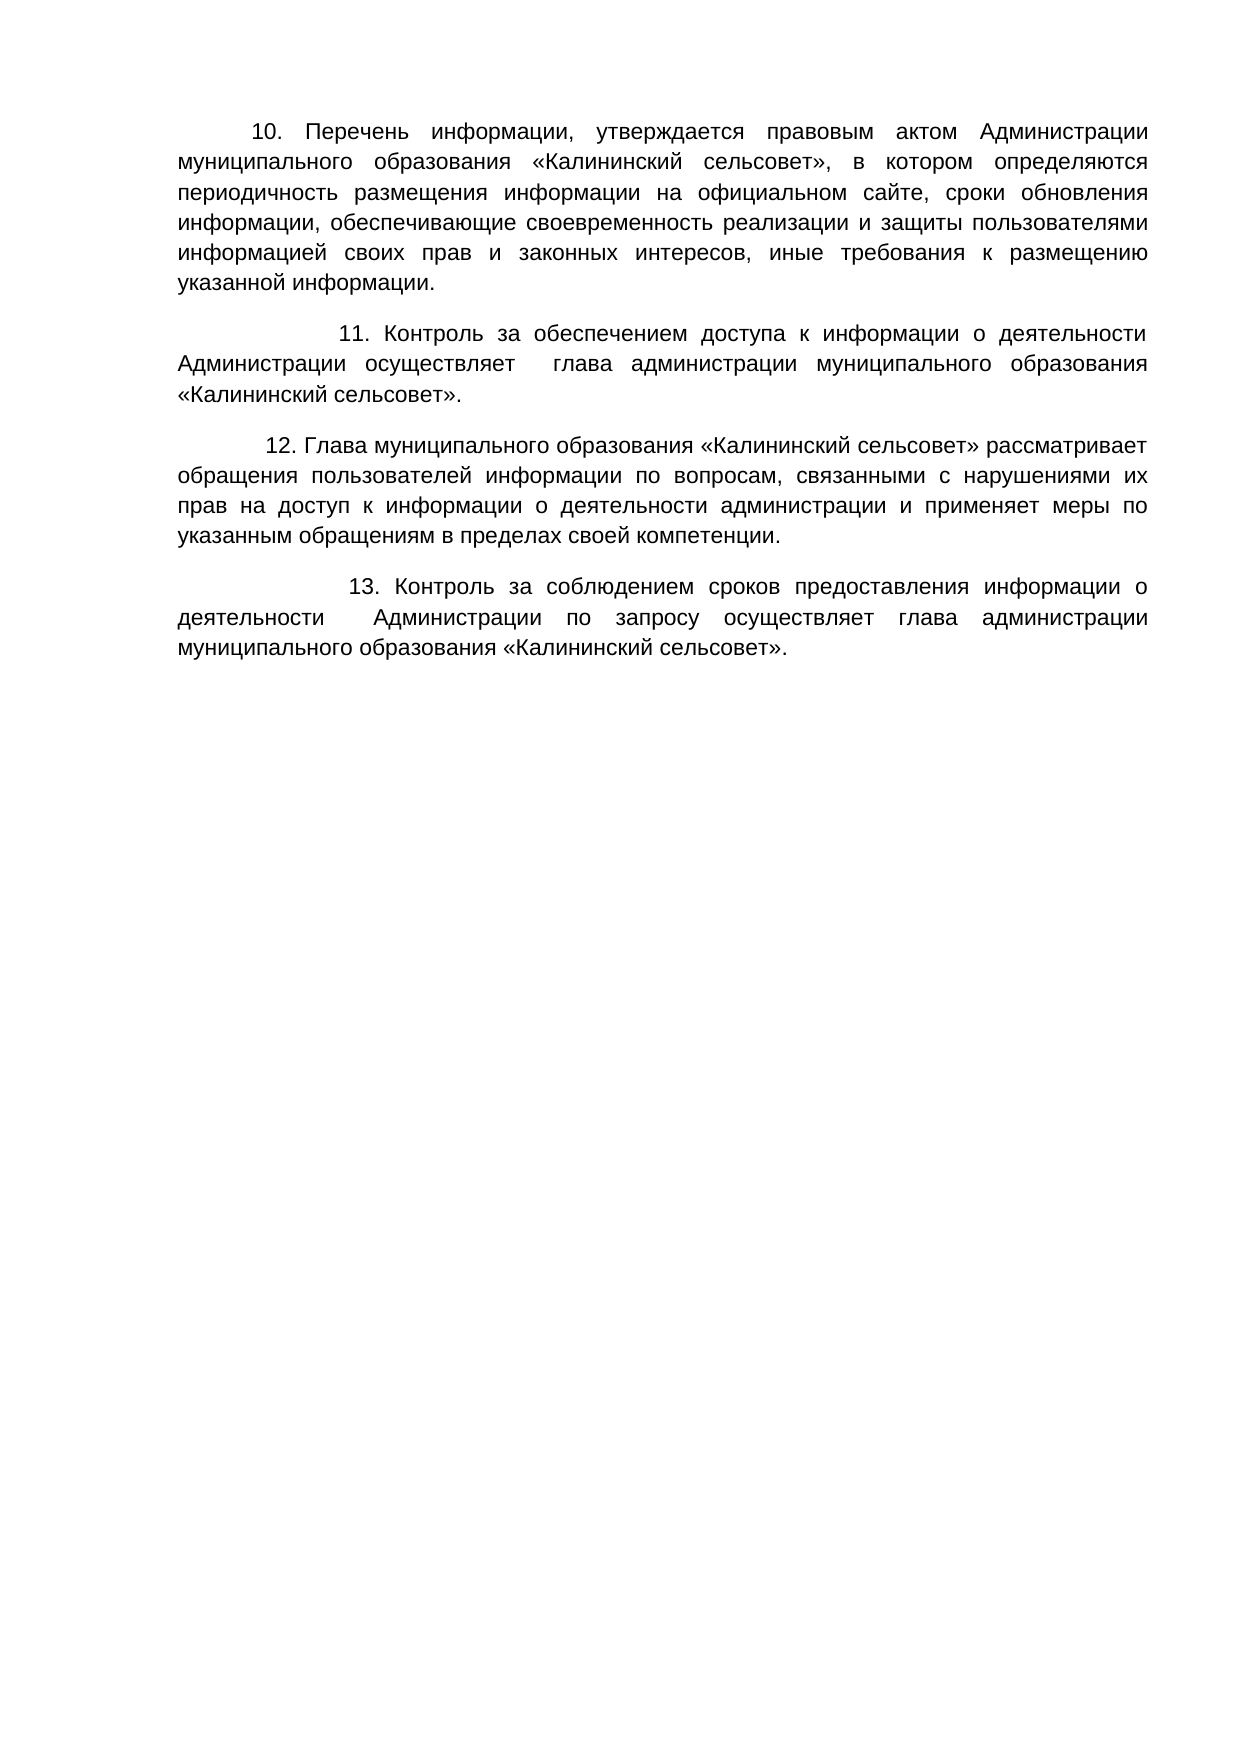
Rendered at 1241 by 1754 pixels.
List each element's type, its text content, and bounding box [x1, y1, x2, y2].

text 13. Контроль за соблюдением сроков предоставления информации о деятельности Администрации по запросу осуществляет глава администрации муниципального образования «Калининский сельсовет». [177, 573, 1149, 660]
text 11. Контроль за обеспечением доступа к информации о деятельности Администрации осуществляет глава администрации муниципального образования «Калининский сельсовет». [177, 320, 1149, 407]
text 12. Глава муниципального образования «Калининский сельсовет» рассматривает обращения пользователей информации по вопросам, связанными с нарушениями их прав на доступ к информации о деятельности администрации и применяет меры по указанным обращениям в пределах своей компетенции. [177, 432, 1149, 549]
text 10. Перечень информации, утверждается правовым актом Администрации муниципального образования «Калининский сельсовет», в котором определяются периодичность размещения информации на официальном сайте, сроки обновления информации, обеспечивающие своевременность реализации и защиты пользователями информацией своих прав и законных интересов, иные требования к размещению указанной информации. [177, 118, 1149, 296]
